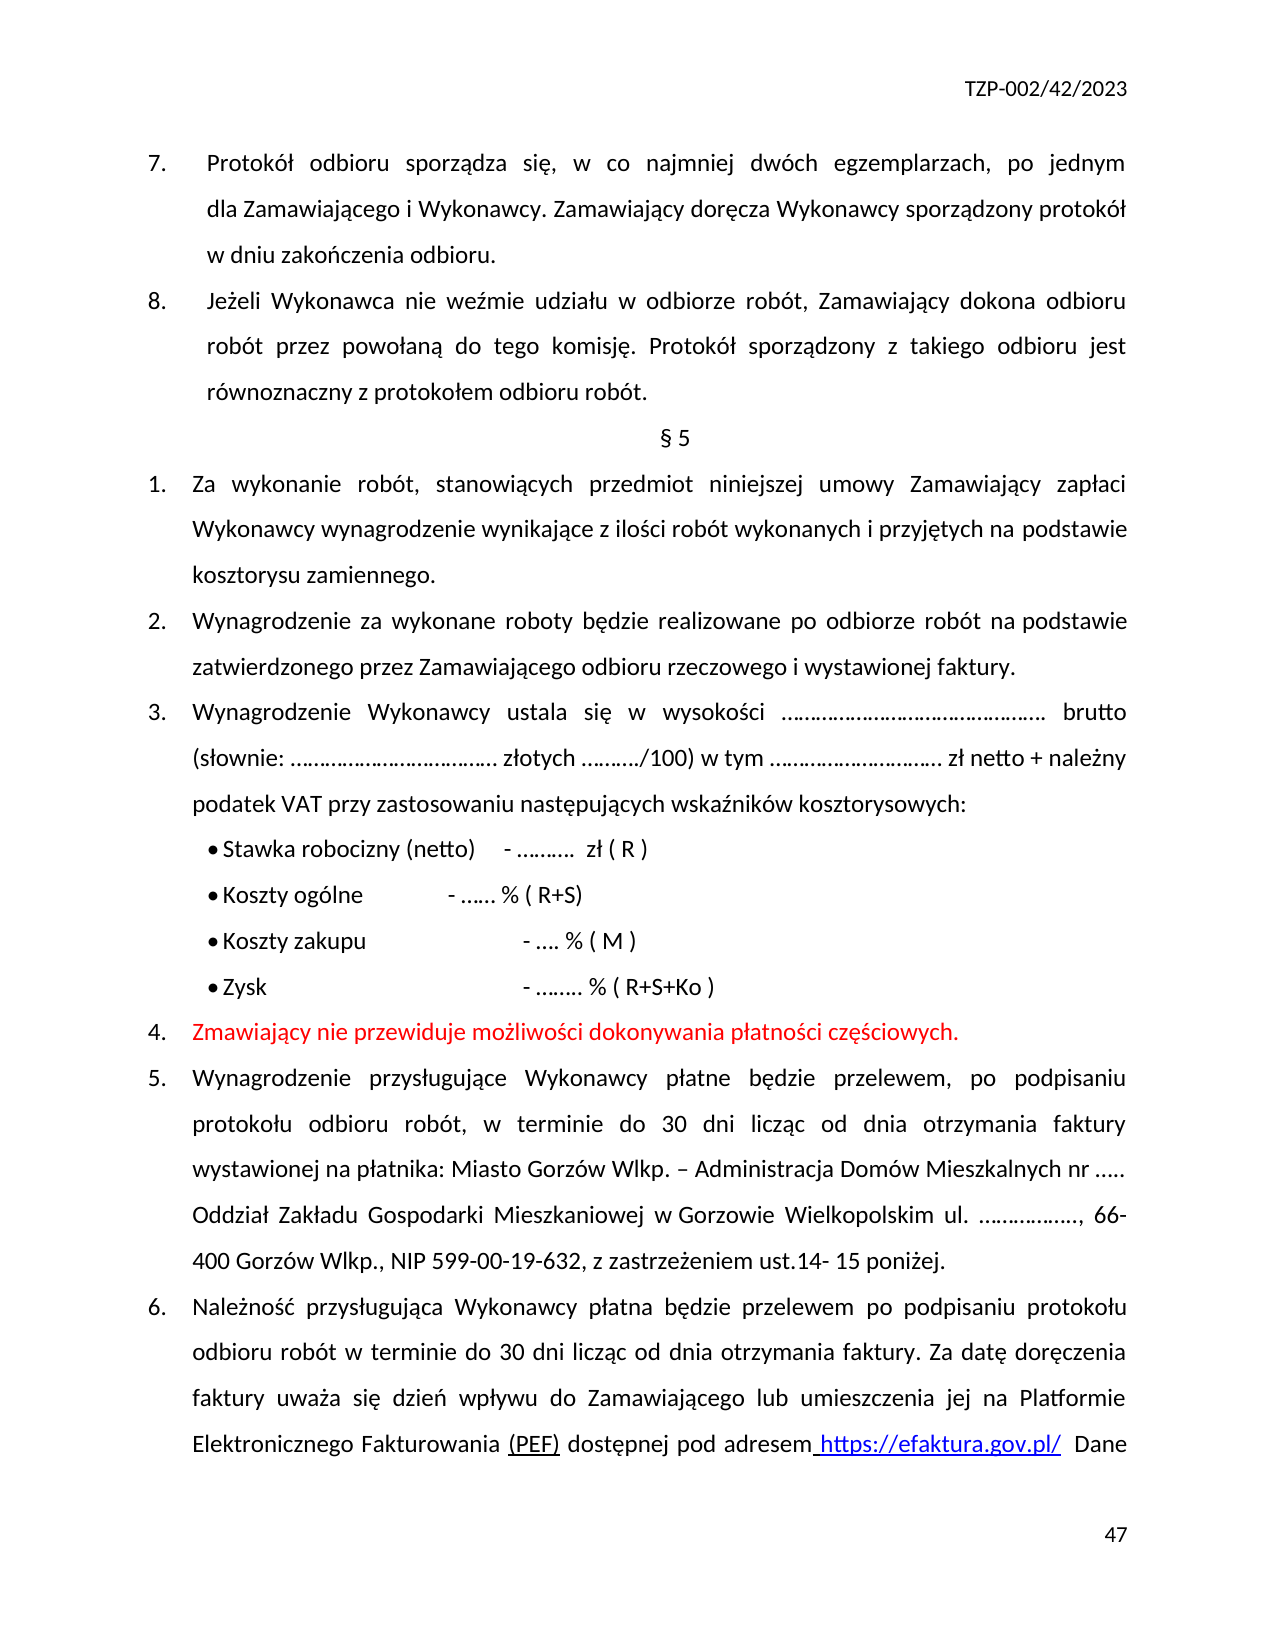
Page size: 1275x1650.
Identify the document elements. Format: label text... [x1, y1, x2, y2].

list Wynagrodzenie za wykonane roboty będzie realizowane po odbiorze robót na podstawie zatwierdzonego przez Zamawiającego odbioru rzeczowego i wystawionej faktury. [148, 605, 1127, 681]
list Za wykonanie robót, stanowiących przedmiot niniejszej umowy Zamawiający zapłaci Wykonawcy wynagrodzenie wynikające z ilości robót wykonanych i przyjętych na podstawie kosztorysu zamiennego. [148, 468, 1127, 590]
list Wynagrodzenie Wykonawcy ustala się w wysokości ………………………………………. brutto (słownie: ……………………………… złotych ………./100) w tym ………………………… zł netto + należny podatek VAT przy zastosowaniu następujących wskaźników kosztorysowych: [148, 696, 1127, 818]
list § 5 [223, 422, 1127, 452]
list • Koszty ogólne - …… % ( R+S) [192, 879, 1127, 910]
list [148, 1291, 1127, 1458]
list Wynagrodzenie przysługujące Wykonawcy płatne będzie przelewem, po podpisaniu protokołu odbioru robót, w terminie do 30 dni licząc od dnia otrzymania faktury wystawionej na płatnika: Miasto Gorzów Wlkp. – Administracja Domów Mieszkalnych nr ….. Oddział Zakładu Gospodarki Mieszkaniowej w Gorzowie Wielkopolskim ul. …………….., 66-400 Gorzów Wlkp., NIP 599-00-19-632, z zastrzeżeniem ust.14- 15 poniżej. [148, 1062, 1127, 1276]
list • Koszty zakupu - …. % ( M ) [192, 925, 1127, 956]
list Protokół odbioru sporządza się, w co najmniej dwóch egzemplarzach, po jednym dla Zamawiającego i Wykonawcy. Zamawiający doręcza Wykonawcy sporządzony protokół w dniu zakończenia odbioru. [148, 148, 1127, 269]
list • Stawka robocizny (netto) - ………. zł ( R ) [192, 833, 1127, 864]
list • Zysk - …….. % ( R+S+Ko ) [192, 971, 1127, 1001]
list Jeżeli Wykonawca nie weźmie udziału w odbiorze robót, Zamawiający dokona odbioru robót przez powołaną do tego komisję. Protokół sporządzony z takiego odbioru jest równoznaczny z protokołem odbioru robót. [148, 285, 1127, 407]
list Zmawiający nie przewiduje możliwości dokonywania płatności częściowych. [148, 1016, 1127, 1047]
